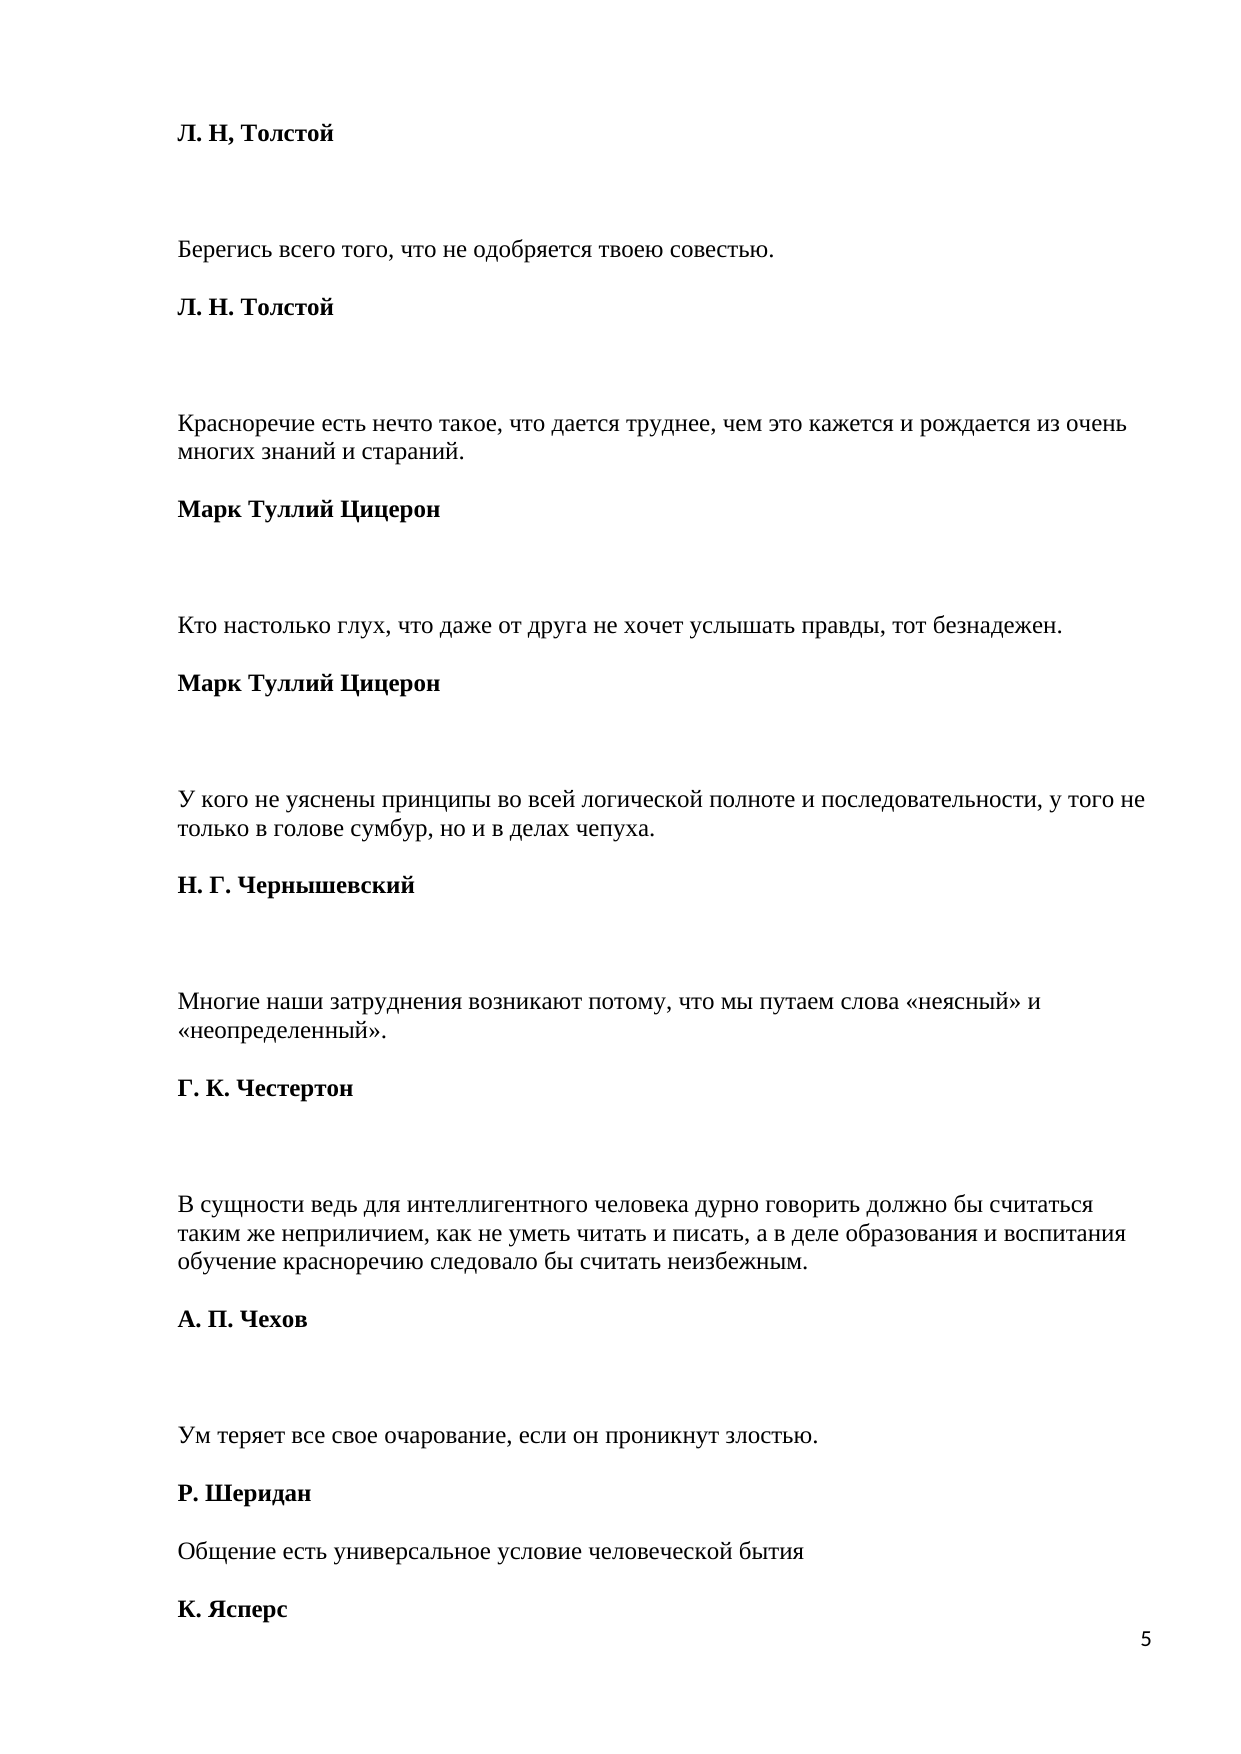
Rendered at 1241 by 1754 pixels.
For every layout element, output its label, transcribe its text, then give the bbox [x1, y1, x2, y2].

text В сущности ведь для интеллигентного человека дурно говорить должно бы считаться таким же неприличием, как не уметь читать и писать, а в деле образования и воспитания обучение красноречию следовало бы считать неизбежным. [177, 1189, 1152, 1275]
text Общение есть универсальное условие человеческой бытия [177, 1536, 1152, 1565]
text Г. К. Честертон [177, 1073, 1152, 1102]
text Р. Шеридан [177, 1478, 1152, 1507]
text Ум теряет все свое очарование, если он проникнут злостью. [177, 1420, 1152, 1449]
text К. Ясперс [177, 1594, 1152, 1623]
text А. П. Чехов [177, 1304, 1152, 1333]
text Многие наши затруднения возникают потому, что мы путаем слова «неясный» и «неопределенный». [177, 986, 1152, 1044]
text Н. Г. Чернышевский [177, 871, 1152, 899]
text Берегись всего того, что не одобряется твоею совестью. [177, 234, 1152, 263]
text Л. Н. Толстой [177, 292, 1152, 321]
text Л. Н, Толстой [177, 118, 1152, 147]
text Марк Туллий Цицерон [177, 494, 1152, 523]
text У кого не уяснены принципы во всей логической полноте и последовательности, у того не только в голове сумбур, но и в делах чепуха. [177, 784, 1152, 841]
text Красноречие есть нечто такое, что дается труднее, чем это кажется и рождается из очень многих знаний и стараний. [177, 408, 1152, 465]
text Марк Туллий Цицерон [177, 668, 1152, 697]
text Кто настолько глух, что даже от друга не хочет услышать правды, тот безнадежен. [177, 610, 1152, 639]
